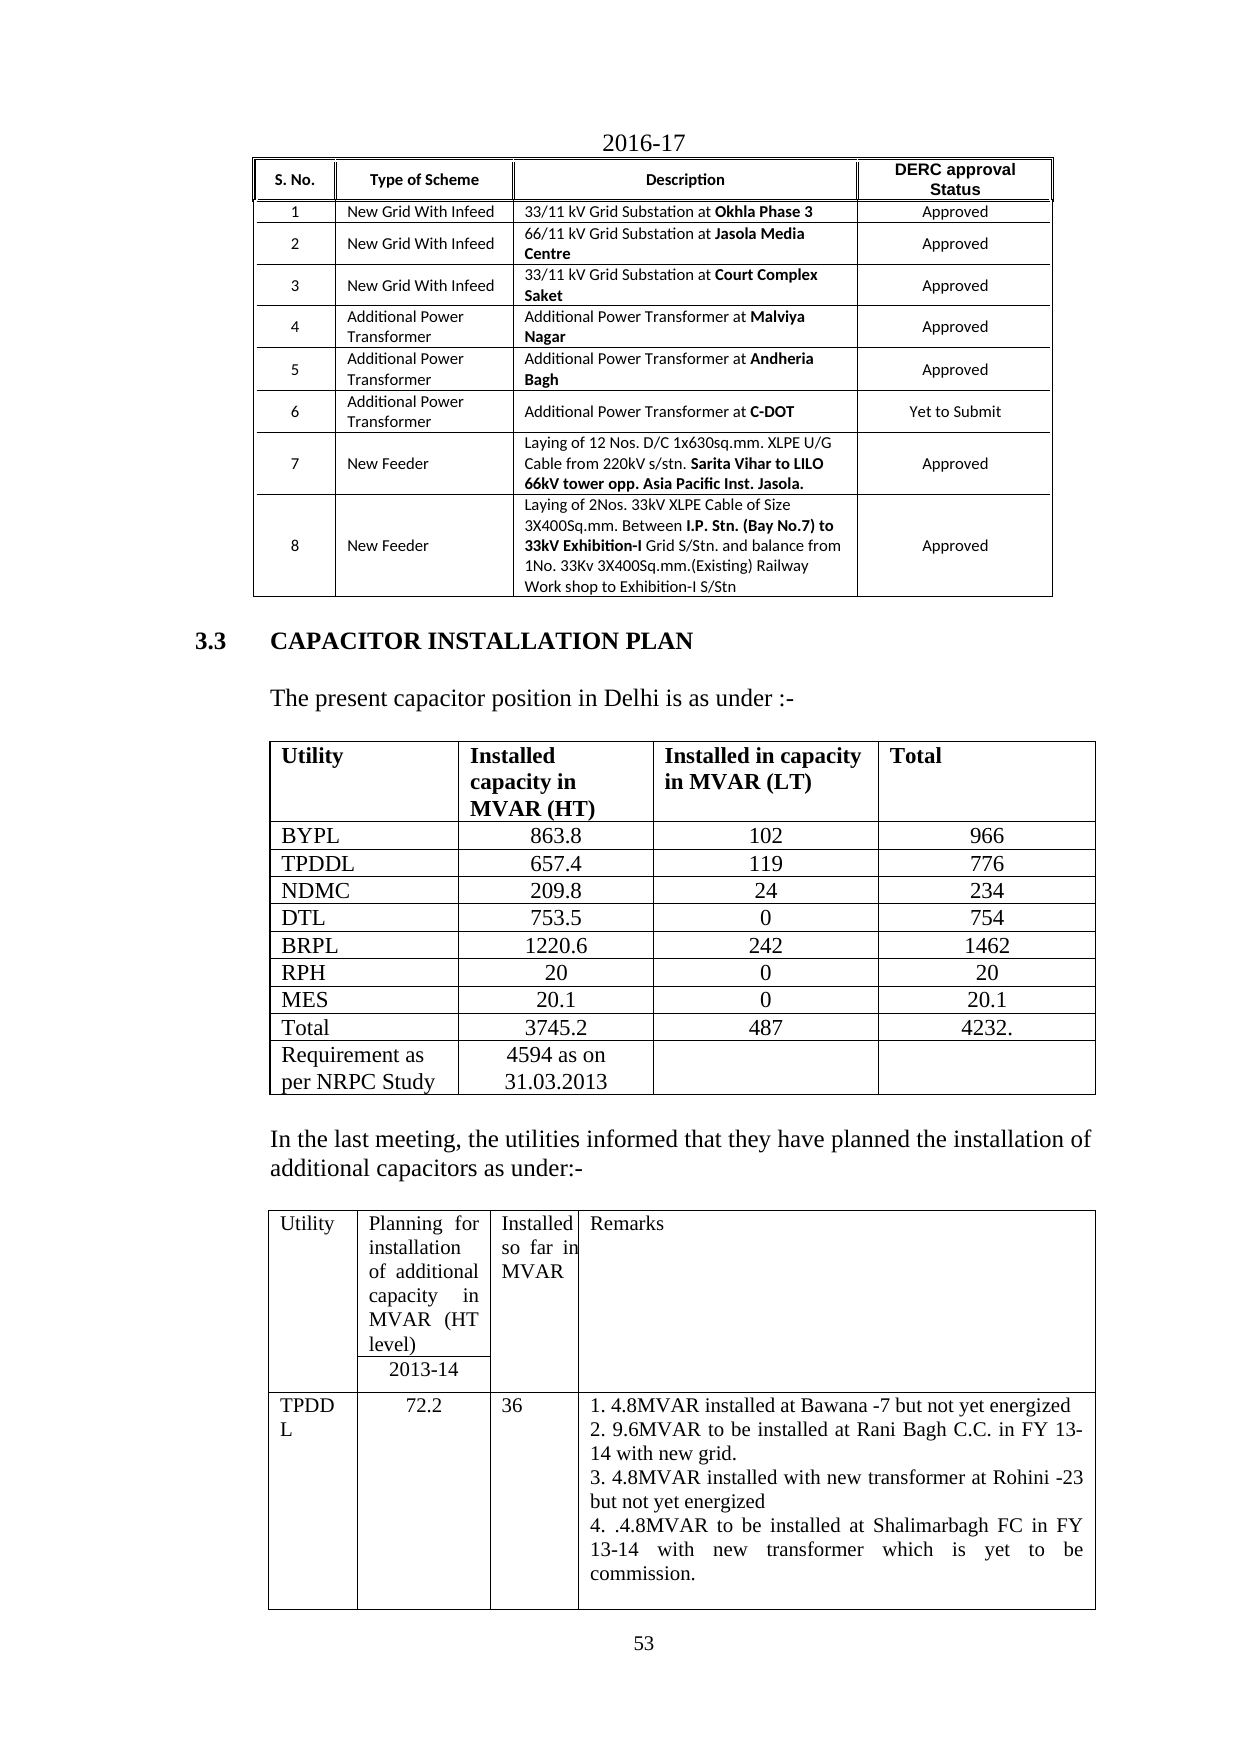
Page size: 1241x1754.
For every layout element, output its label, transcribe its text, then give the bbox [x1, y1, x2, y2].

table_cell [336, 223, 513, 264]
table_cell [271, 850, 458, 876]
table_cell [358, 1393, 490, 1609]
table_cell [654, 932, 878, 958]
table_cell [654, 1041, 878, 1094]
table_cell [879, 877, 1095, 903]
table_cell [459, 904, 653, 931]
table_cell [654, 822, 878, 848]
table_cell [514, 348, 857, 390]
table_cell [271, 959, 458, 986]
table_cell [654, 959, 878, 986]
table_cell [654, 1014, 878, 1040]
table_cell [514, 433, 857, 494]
text 3.3 CAPACITOR INSTALLATION PLAN [195, 626, 1092, 655]
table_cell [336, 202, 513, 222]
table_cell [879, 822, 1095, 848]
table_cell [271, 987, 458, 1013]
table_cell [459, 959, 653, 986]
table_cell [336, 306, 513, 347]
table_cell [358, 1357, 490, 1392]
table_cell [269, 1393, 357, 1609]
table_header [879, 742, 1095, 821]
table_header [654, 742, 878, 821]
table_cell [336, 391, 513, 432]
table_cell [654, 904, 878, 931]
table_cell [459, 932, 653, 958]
text In the last meeting, the utilities informed that they have planned the installation of additional capacitors as under:- [270, 1124, 1092, 1181]
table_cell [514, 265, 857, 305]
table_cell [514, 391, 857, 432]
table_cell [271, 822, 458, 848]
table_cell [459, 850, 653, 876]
text The present capacitor position in Delhi is as under :- [195, 683, 1092, 712]
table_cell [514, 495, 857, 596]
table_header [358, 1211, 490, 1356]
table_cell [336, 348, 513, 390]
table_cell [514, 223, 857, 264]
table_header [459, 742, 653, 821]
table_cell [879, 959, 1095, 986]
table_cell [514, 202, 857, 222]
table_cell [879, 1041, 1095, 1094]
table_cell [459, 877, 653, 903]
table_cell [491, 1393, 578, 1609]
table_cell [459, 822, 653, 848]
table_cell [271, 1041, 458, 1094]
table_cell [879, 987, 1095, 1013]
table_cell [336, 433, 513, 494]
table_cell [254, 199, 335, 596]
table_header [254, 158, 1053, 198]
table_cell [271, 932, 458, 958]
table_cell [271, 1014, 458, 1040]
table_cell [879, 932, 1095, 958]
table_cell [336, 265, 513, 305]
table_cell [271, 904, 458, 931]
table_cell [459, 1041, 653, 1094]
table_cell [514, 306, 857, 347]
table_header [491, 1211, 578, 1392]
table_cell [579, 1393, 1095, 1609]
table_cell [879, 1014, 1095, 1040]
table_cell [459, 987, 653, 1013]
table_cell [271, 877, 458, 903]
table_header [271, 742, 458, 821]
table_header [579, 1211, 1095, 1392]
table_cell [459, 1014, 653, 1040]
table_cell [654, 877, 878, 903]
text 2016-17 [195, 128, 1092, 157]
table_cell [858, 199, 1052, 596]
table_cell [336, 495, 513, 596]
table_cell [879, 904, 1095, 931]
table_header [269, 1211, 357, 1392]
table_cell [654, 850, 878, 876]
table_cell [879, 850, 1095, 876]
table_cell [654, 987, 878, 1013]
